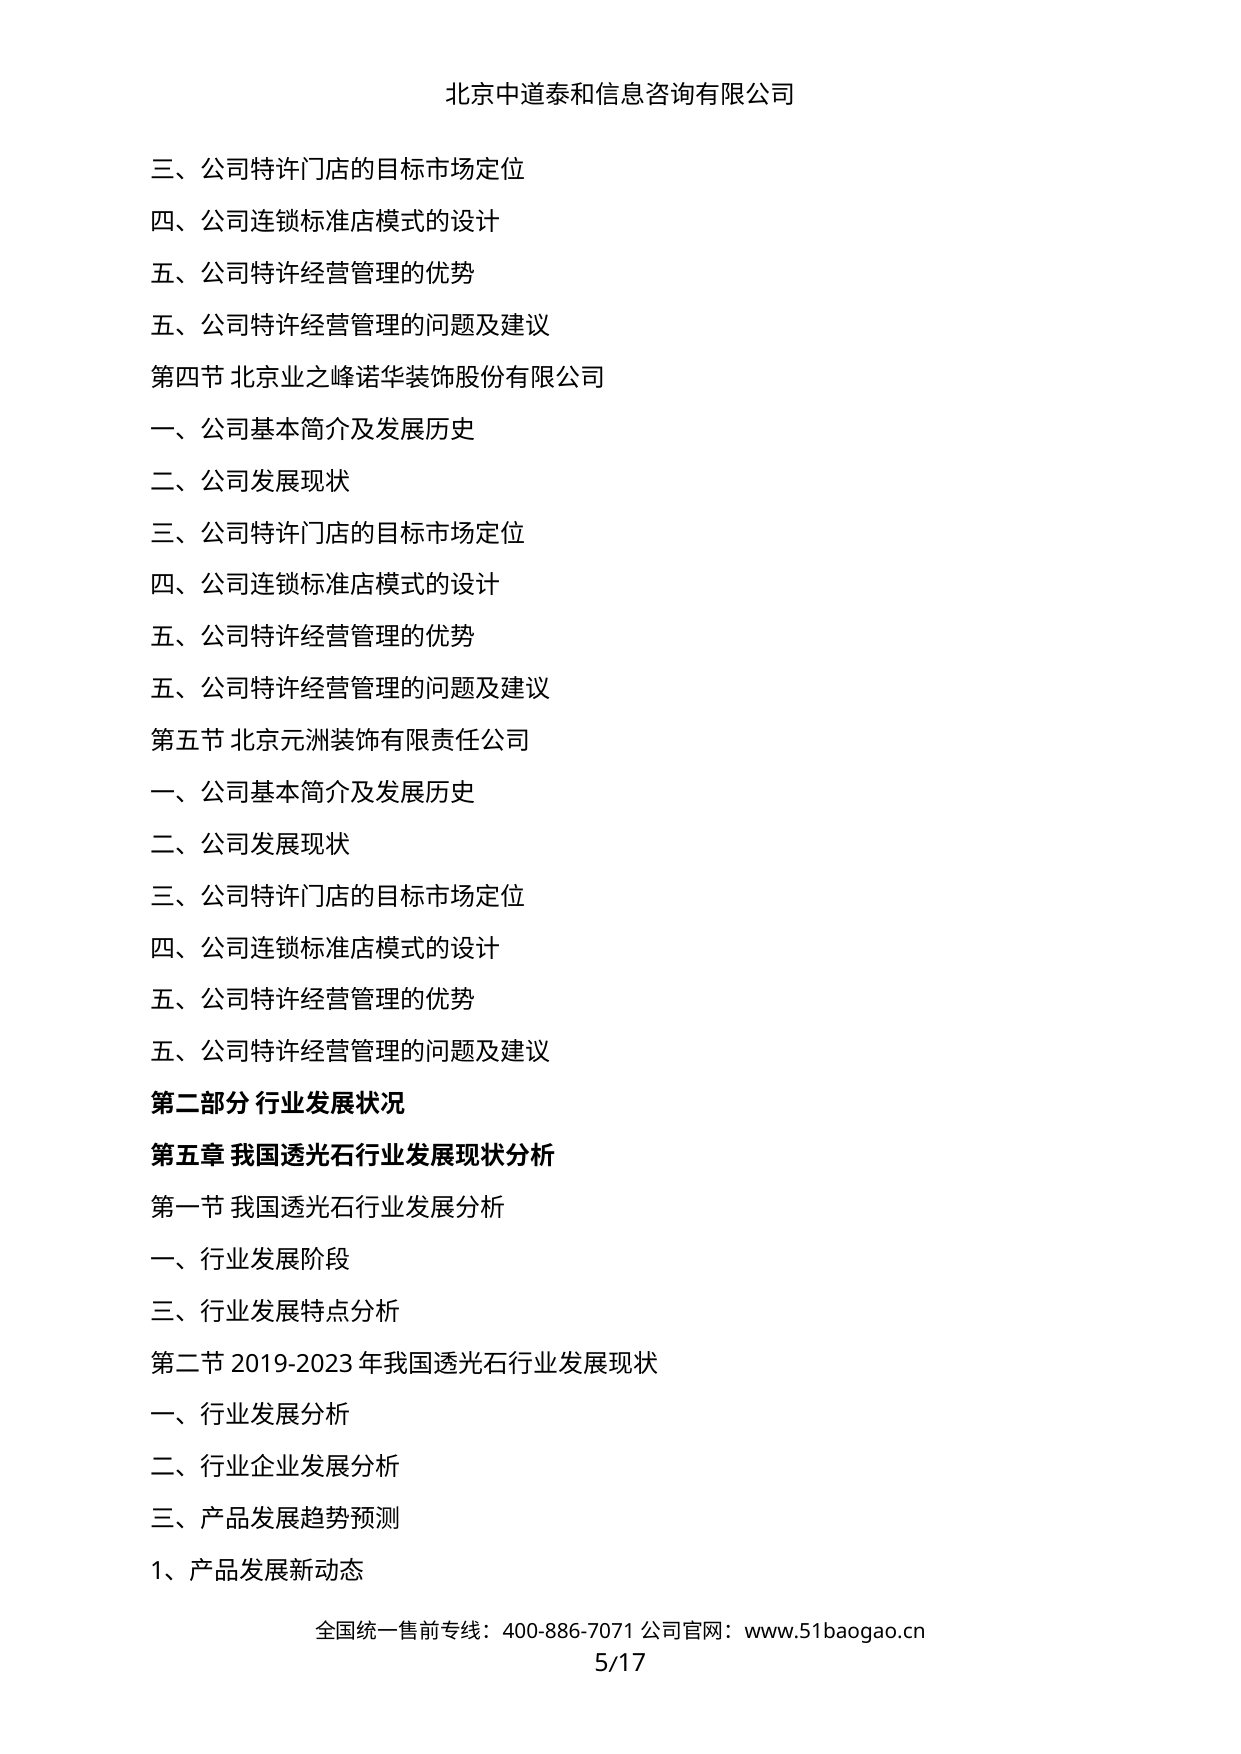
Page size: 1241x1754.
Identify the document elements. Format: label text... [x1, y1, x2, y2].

text 五、公司特许经营管理的优势 [150, 980, 1090, 1016]
text 四、公司连锁标准店模式的设计 [150, 928, 1090, 964]
text 一、公司基本简介及发展历史 [150, 409, 1090, 446]
text 第五章 我国透光石行业发展现状分析 [150, 1136, 1090, 1172]
text 二、行业企业发展分析 [150, 1447, 1090, 1483]
text 三、行业发展特点分析 [150, 1291, 1090, 1327]
text 第一节 我国透光石行业发展分析 [150, 1187, 1090, 1224]
text 四、公司连锁标准店模式的设计 [150, 202, 1090, 238]
text 第二节 2019-2023年我国透光石行业发展现状 [150, 1343, 1090, 1379]
text 五、公司特许经营管理的问题及建议 [150, 306, 1090, 342]
text 二、公司发展现状 [150, 824, 1090, 861]
text 一、行业发展分析 [150, 1395, 1090, 1431]
text 一、公司基本简介及发展历史 [150, 772, 1090, 809]
text 五、公司特许经营管理的优势 [150, 254, 1090, 290]
text 五、公司特许经营管理的优势 [150, 617, 1090, 653]
text 五、公司特许经营管理的问题及建议 [150, 669, 1090, 705]
text 五、公司特许经营管理的问题及建议 [150, 1032, 1090, 1068]
text 三、公司特许门店的目标市场定位 [150, 513, 1090, 549]
text 一、行业发展阶段 [150, 1239, 1090, 1276]
text 三、公司特许门店的目标市场定位 [150, 876, 1090, 912]
text 1、产品发展新动态 [150, 1551, 1090, 1587]
text 第四节 北京业之峰诺华装饰股份有限公司 [150, 357, 1090, 394]
text 三、产品发展趋势预测 [150, 1499, 1090, 1535]
text 四、公司连锁标准店模式的设计 [150, 565, 1090, 601]
text 第五节 北京元洲装饰有限责任公司 [150, 721, 1090, 757]
text 第二部分 行业发展状况 [150, 1084, 1090, 1120]
text 三、公司特许门店的目标市场定位 [150, 150, 1090, 186]
text 二、公司发展现状 [150, 461, 1090, 497]
